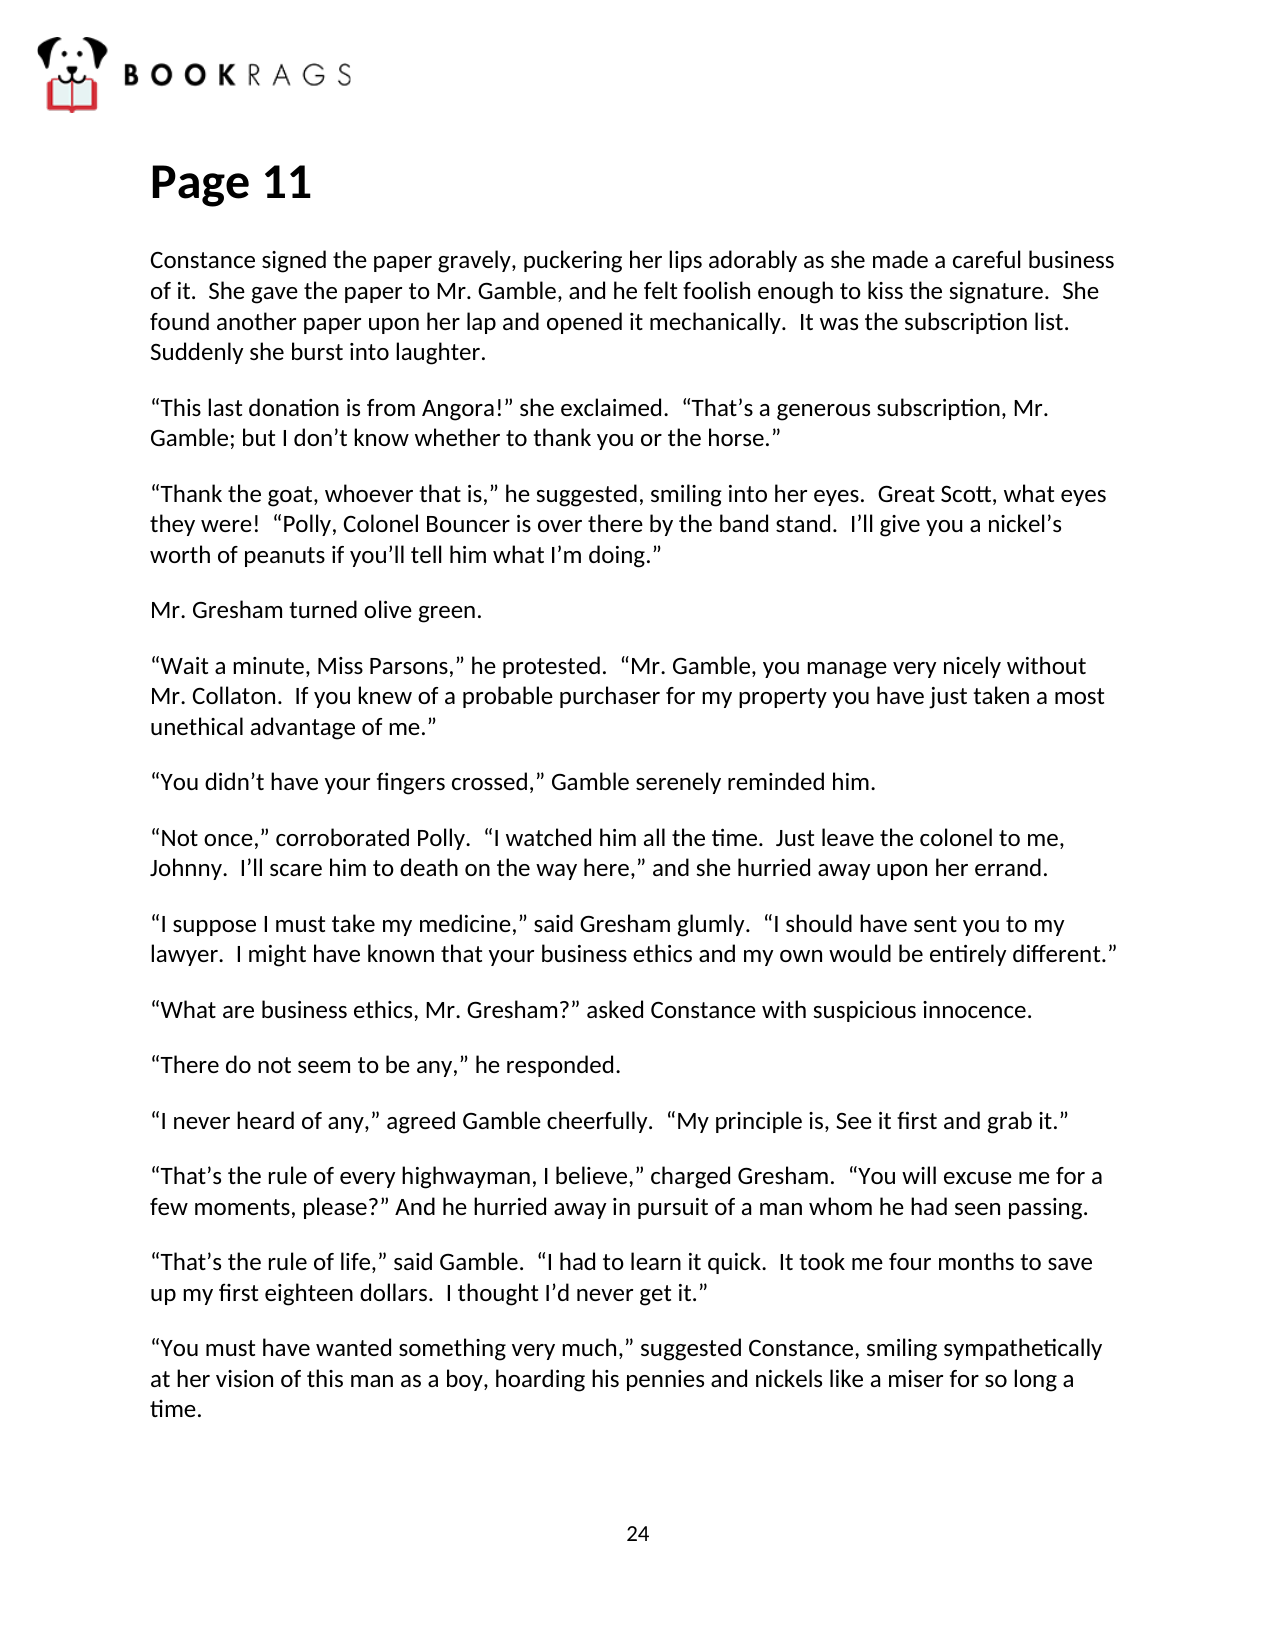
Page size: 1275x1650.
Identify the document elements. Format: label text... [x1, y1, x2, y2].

picture [37, 37, 351, 113]
text “You didn’t have your fingers crossed,” Gamble serenely reminded him. [150, 766, 1125, 797]
text “There do not seem to be any,” he responded. [150, 1049, 1125, 1080]
text “You must have wanted something very much,” suggested Constance, smiling sympathetically at her vision of this man as a boy, hoarding his pennies and nickels like a miser for so long a time. [150, 1333, 1125, 1424]
text “Not once,” corroborated Polly. “I watched him all the time. Just leave the colonel to me, Johnny. I’ll scare him to death on the way here,” and she hurried away upon her errand. [150, 822, 1125, 883]
text “Thank the goat, whoever that is,” he suggested, smiling into her eyes. Great Scott, what eyes they were! “Polly, Colonel Bouncer is over there by the band stand. I’ll give you a nickel’s worth of peanuts if you’ll tell him what I’m doing.” [150, 478, 1125, 569]
text “This last donation is from Angora!” she exclaimed. “That’s a generous subscription, Mr. Gamble; but I don’t know whether to thank you or the horse.” [150, 392, 1125, 453]
text “I never heard of any,” agreed Gamble cheerfully. “My principle is, See it first and grab it.” [150, 1105, 1125, 1136]
text “That’s the rule of every highwayman, I believe,” charged Gresham. “You will excuse me for a few moments, please?” And he hurried away in pursuit of a man whom he had seen passing. [150, 1161, 1125, 1222]
text Mr. Gresham turned olive green. [150, 594, 1125, 625]
text “That’s the rule of life,” said Gamble. “I had to learn it quick. It took me four months to save up my first eighteen dollars. I thought I’d never get it.” [150, 1247, 1125, 1308]
text “Wait a minute, Miss Parsons,” he protested. “Mr. Gamble, you manage very nicely without Mr. Collaton. If you knew of a probable purchaser for my property you have just taken a most unethical advantage of me.” [150, 650, 1125, 741]
text “What are business ethics, Mr. Gresham?” asked Constance with suspicious innocence. [150, 994, 1125, 1024]
text Page 11 [150, 150, 1125, 211]
text Constance signed the paper gravely, puckering her lips adorably as she made a careful business of it. She gave the paper to Mr. Gamble, and he felt foolish enough to kiss the signature. She found another paper upon her lap and opened it mechanically. It was the subscription list. Suddenly she burst into laughter. [150, 244, 1125, 367]
text “I suppose I must take my medicine,” said Gresham glumly. “I should have sent you to my lawyer. I might have known that your business ethics and my own would be entirely different.” [150, 908, 1125, 969]
